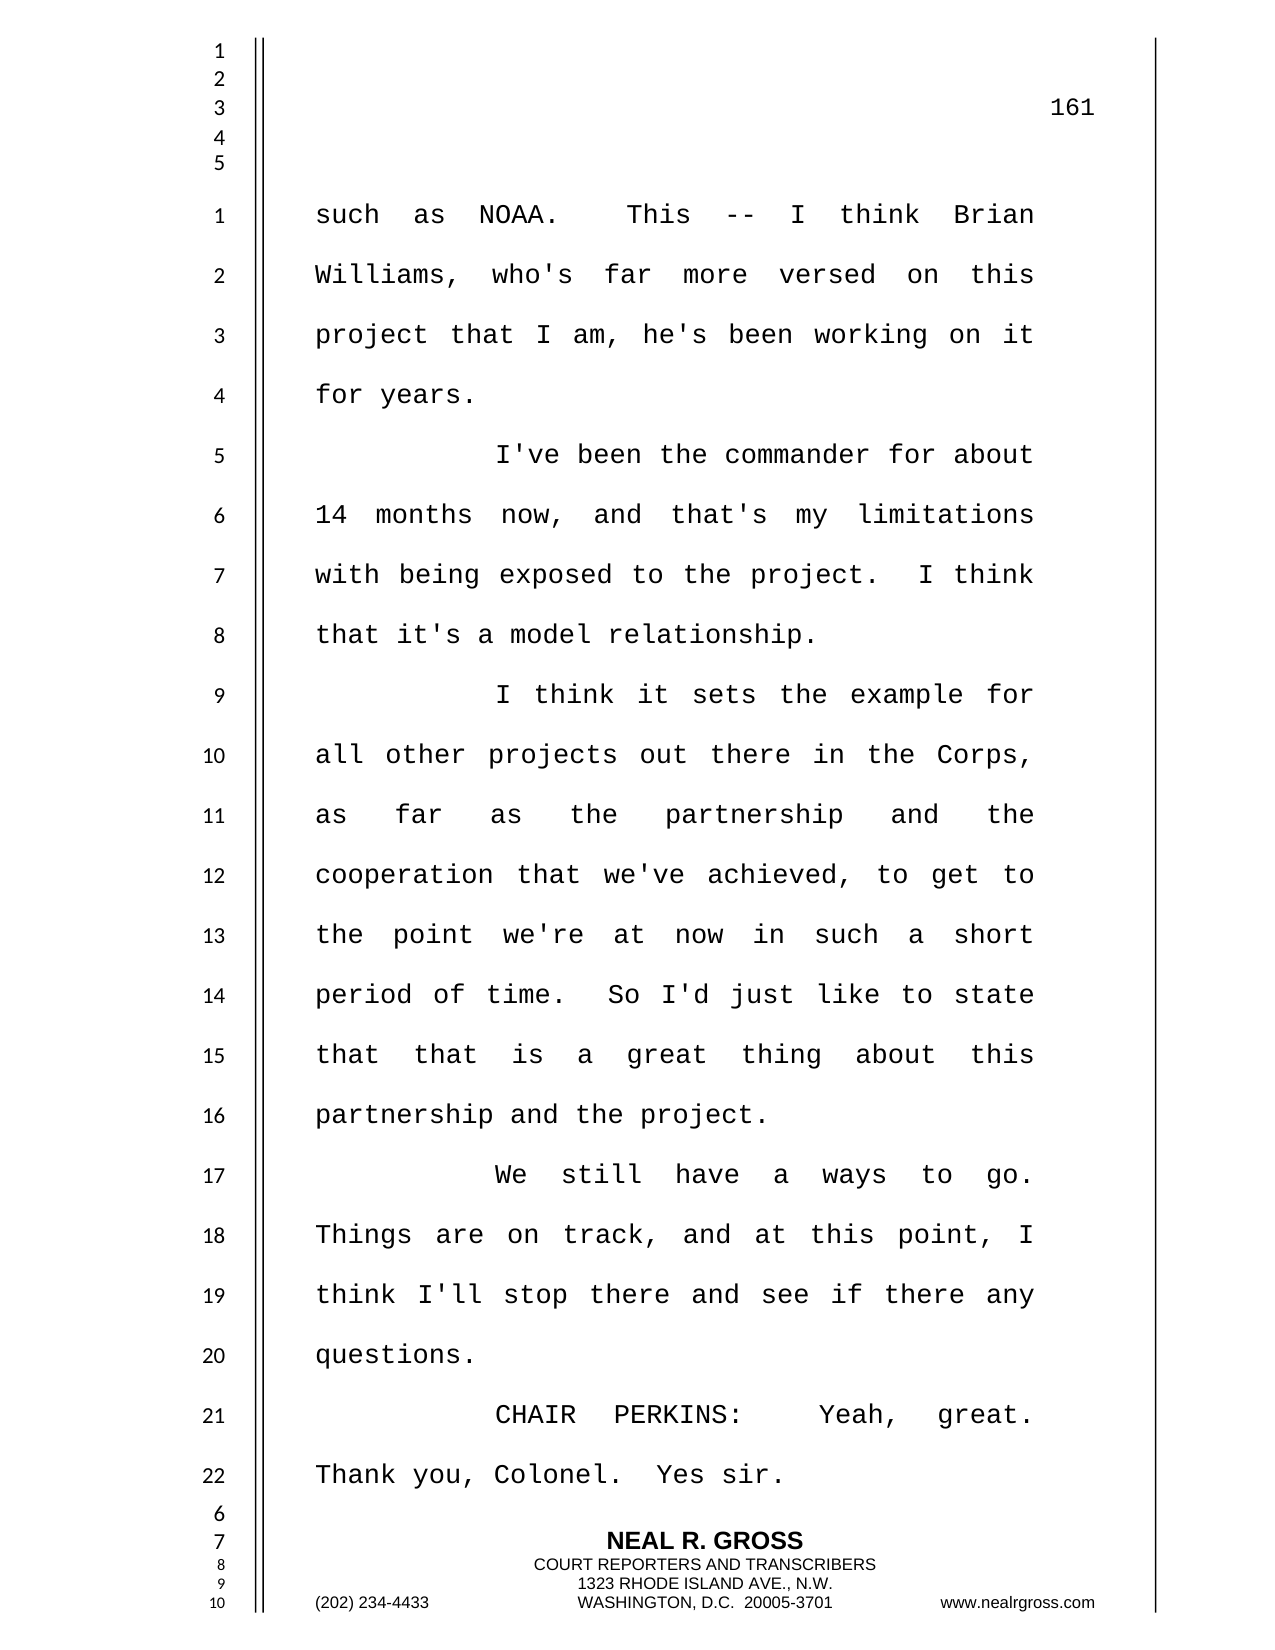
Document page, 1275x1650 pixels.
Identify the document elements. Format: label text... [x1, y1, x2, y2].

text I've been the commander for about 14 months now, and that's my limitations with being exposed to the project. I think that it's a model relationship. [315, 416, 1035, 656]
text I think it sets the example for all other projects out there in the Corps, as far as the partnership and the cooperation that we've achieved, to get to the point we're at now in such a short period of time. So I'd just like to state that that is a great thing about this partnership and the project. [315, 656, 1035, 1136]
text We still have a ways to go. Things are on track, and at this point, I think I'll stop there and see if there any questions. [315, 1136, 1035, 1376]
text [315, 176, 1035, 416]
text CHAIR PERKINS: Yeah, great. Thank you, Colonel. Yes sir. [315, 1376, 1035, 1496]
